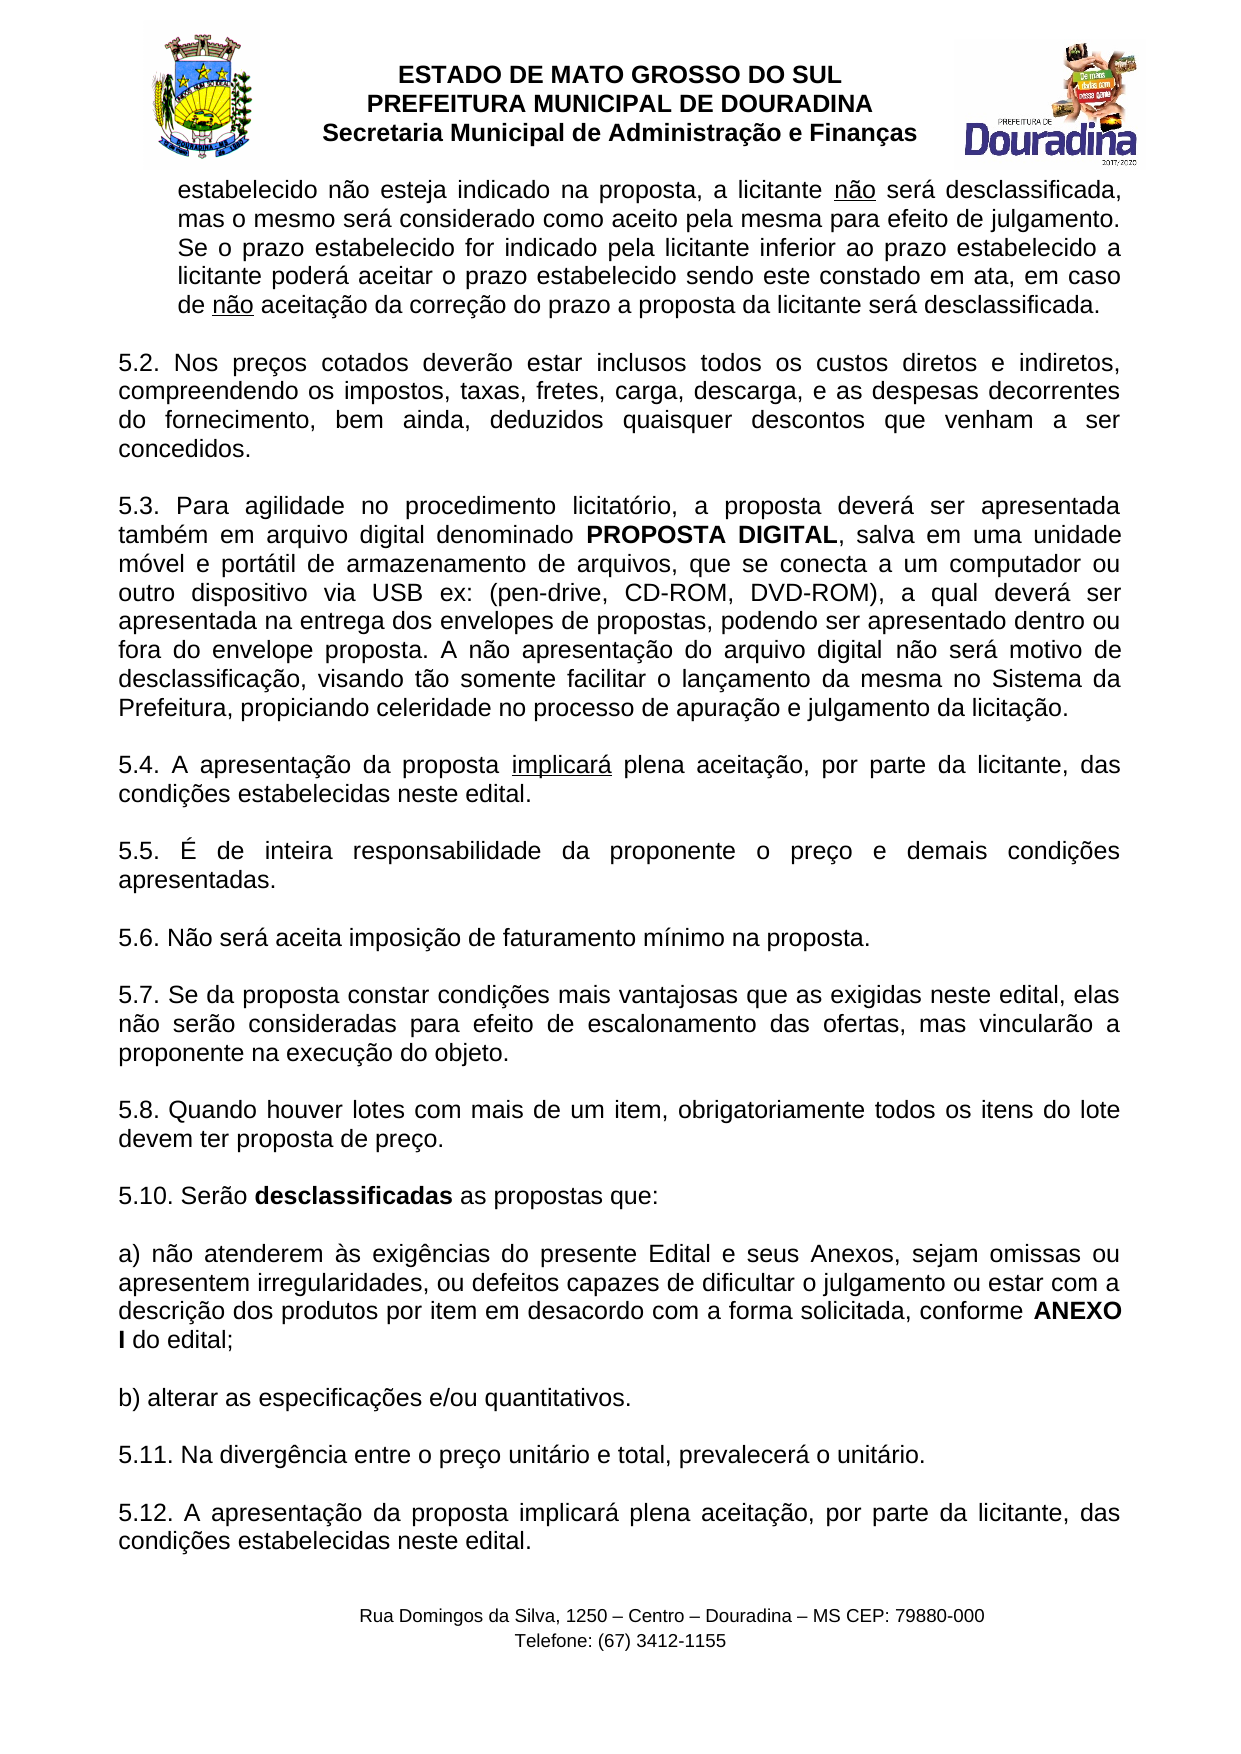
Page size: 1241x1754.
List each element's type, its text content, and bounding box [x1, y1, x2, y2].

text 5.4. A apresentação da proposta implicará plena aceitação, por parte da licitante, das condições estabelecidas neste edital. [118, 750, 1122, 807]
text b) alterar as especificações e/ou quantitativos. [118, 1382, 1122, 1411]
text 5.3. Para agilidade no procedimento licitatório, a proposta deverá ser apresentada também em arquivo digital denominado PROPOSTA DIGITAL, salva em uma unidade móvel e portátil de armazenamento de arquivos, que se conecta a um computador ou outro dispositivo via USB ex: (pen-drive, CD-ROM, DVD-ROM), a qual deverá ser apresentada na entrega dos envelopes de propostas, podendo ser apresentado dentro ou fora do envelope proposta. A não apresentação do arquivo digital não será motivo de desclassificação, visando tão somente facilitar o lançamento da mesma no Sistema da Prefeitura, propiciando celeridade no processo de apuração e julgamento da licitação. [118, 491, 1122, 721]
text 5.10. Serão desclassificadas as propostas que: [118, 1181, 1122, 1210]
text 5.2. Nos preços cotados deverão estar inclusos todos os custos diretos e indiretos, compreendendo os impostos, taxas, fretes, carga, descarga, e as despesas decorrentes do fornecimento, bem ainda, deduzidos quaisquer descontos que venham a ser concedidos. [118, 347, 1122, 462]
text 5.11. Na divergência entre o preço unitário e total, prevalecerá o unitário. [118, 1440, 1122, 1469]
text 5.5. É de inteira responsabilidade da proponente o preço e demais condições apresentadas. [118, 836, 1122, 894]
text 5.6. Não será aceita imposição de faturamento mínimo na proposta. [118, 922, 1122, 951]
text 5.8. Quando houver lotes com mais de um item, obrigatoriamente todos os itens do lote devem ter proposta de preço. [118, 1095, 1122, 1152]
picture [143, 20, 260, 170]
text 5.7. Se da proposta constar condições mais vantajosas que as exigidas neste edital, elas não serão consideradas para efeito de escalonamento das ofertas, mas vincularão a proponente na execução do objeto. [118, 980, 1122, 1066]
picture [954, 39, 1147, 170]
text 5.12. A apresentação da proposta implicará plena aceitação, por parte da licitante, das condições estabelecidas neste edital. [118, 1497, 1122, 1555]
text a) não atenderem às exigências do presente Edital e seus Anexos, sejam omissas ou apresentem irregularidades, ou defeitos capazes de dificultar o julgamento ou estar com a descrição dos produtos por item em desacordo com a forma solicitada, conforme ANEXO I do edital; [118, 1239, 1122, 1354]
